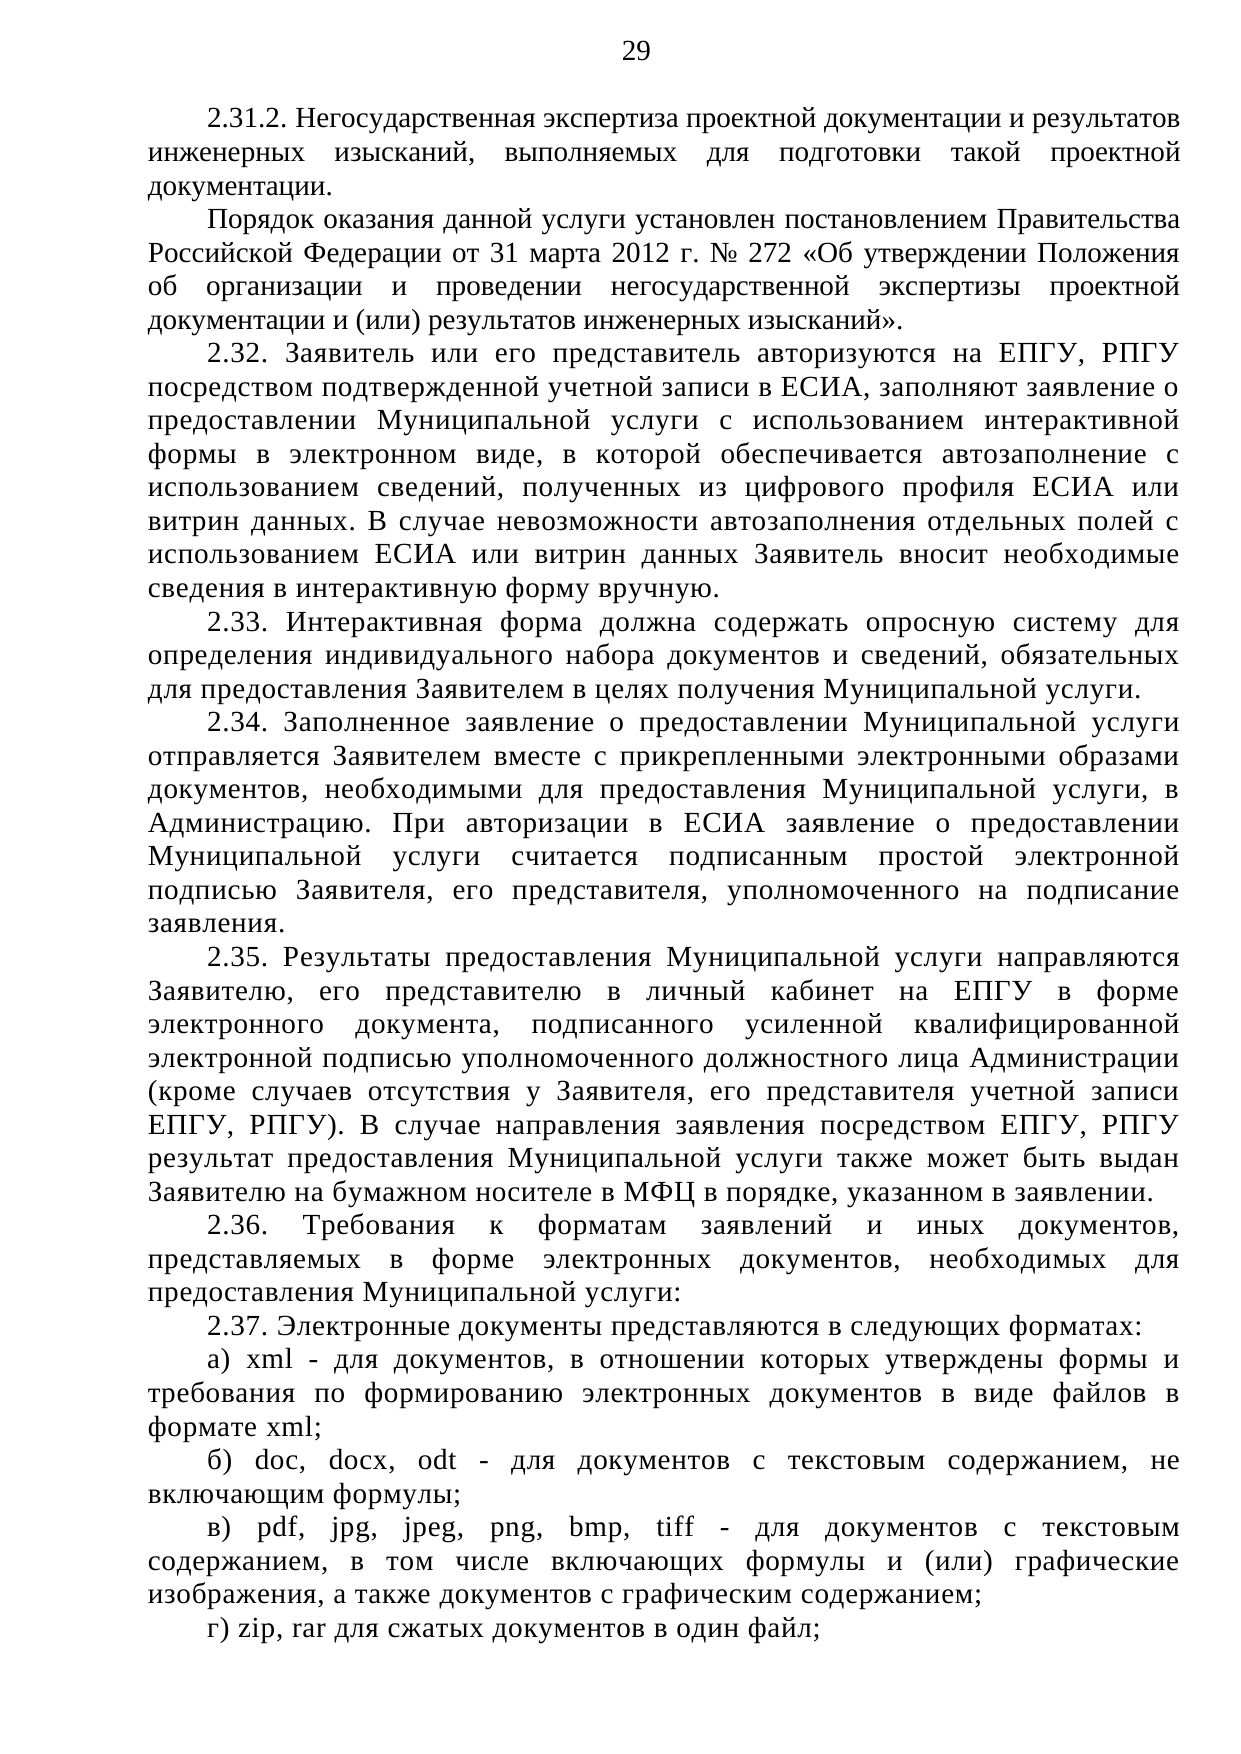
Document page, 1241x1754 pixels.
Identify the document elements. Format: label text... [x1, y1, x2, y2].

text 2.35. Результаты предоставления Муниципальной услуги направляются Заявителю, его представителю в личный кабинет на ЕПГУ в форме электронного документа, подписанного усиленной квалифицированной электронной подписью уполномоченного должностного лица Администрации (кроме случаев отсутствия у Заявителя, его представителя учетной записи ЕПГУ, РПГУ). В случае направления заявления посредством ЕПГУ, РПГУ результат предоставления Муниципальной услуги также может быть выдан Заявителю на бумажном носителе в МФЦ в порядке, указанном в заявлении. [148, 939, 1181, 1207]
text Порядок оказания данной услуги установлен постановлением Правительства Российской Федерации от 31 марта 2012 г. № 272 «Об утверждении Положения об организации и проведении негосударственной экспертизы проектной документации и (или) результатов инженерных изысканий». [148, 201, 1181, 335]
text а) xml - для документов, в отношении которых утверждены формы и требования по формированию электронных документов в виде файлов в формате xml; [148, 1342, 1181, 1442]
text б) doc, docx, odt - для документов с текстовым содержанием, не включающим формулы; [148, 1442, 1181, 1509]
text 2.33. Интерактивная форма должна содержать опросную систему для определения индивидуального набора документов и сведений, обязательных для предоставления Заявителем в целях получения Муниципальной услуги. [148, 604, 1181, 704]
text 2.36. Требования к форматам заявлений и иных документов, представляемых в форме электронных документов, необходимых для предоставления Муниципальной услуги: [148, 1207, 1181, 1308]
text 2.37. Электронные документы представляются в следующих форматах: [148, 1308, 1181, 1342]
text 2.31.2. Негосударственная экспертиза проектной документации и результатов инженерных изысканий, выполняемых для подготовки такой проектной документации. [148, 101, 1181, 201]
text г) zip, rar для сжатых документов в один файл; [148, 1610, 1181, 1643]
text в) pdf, jpg, jpeg, png, bmp, tiff - для документов с текстовым содержанием, в том числе включающих формулы и (или) графические изображения, а также документов с графическим содержанием; [148, 1509, 1181, 1610]
text 2.34. Заполненное заявление о предоставлении Муниципальной услуги отправляется Заявителем вместе с прикрепленными электронными образами документов, необходимыми для предоставления Муниципальной услуги, в Администрацию. При авторизации в ЕСИА заявление о предоставлении Муниципальной услуги считается подписанным простой электронной подписью Заявителя, его представителя, уполномоченного на подписание заявления. [148, 704, 1181, 939]
text 2.32. Заявитель или его представитель авторизуются на ЕПГУ, РПГУ посредством подтвержденной учетной записи в ЕСИА, заполняют заявление о предоставлении Муниципальной услуги с использованием интерактивной формы в электронном виде, в которой обеспечивается автозаполнение с использованием сведений, полученных из цифрового профиля ЕСИА или витрин данных. В случае невозможности автозаполнения отдельных полей с использованием ЕСИА или витрин данных Заявитель вносит необходимые сведения в интерактивную форму вручную. [148, 335, 1181, 604]
